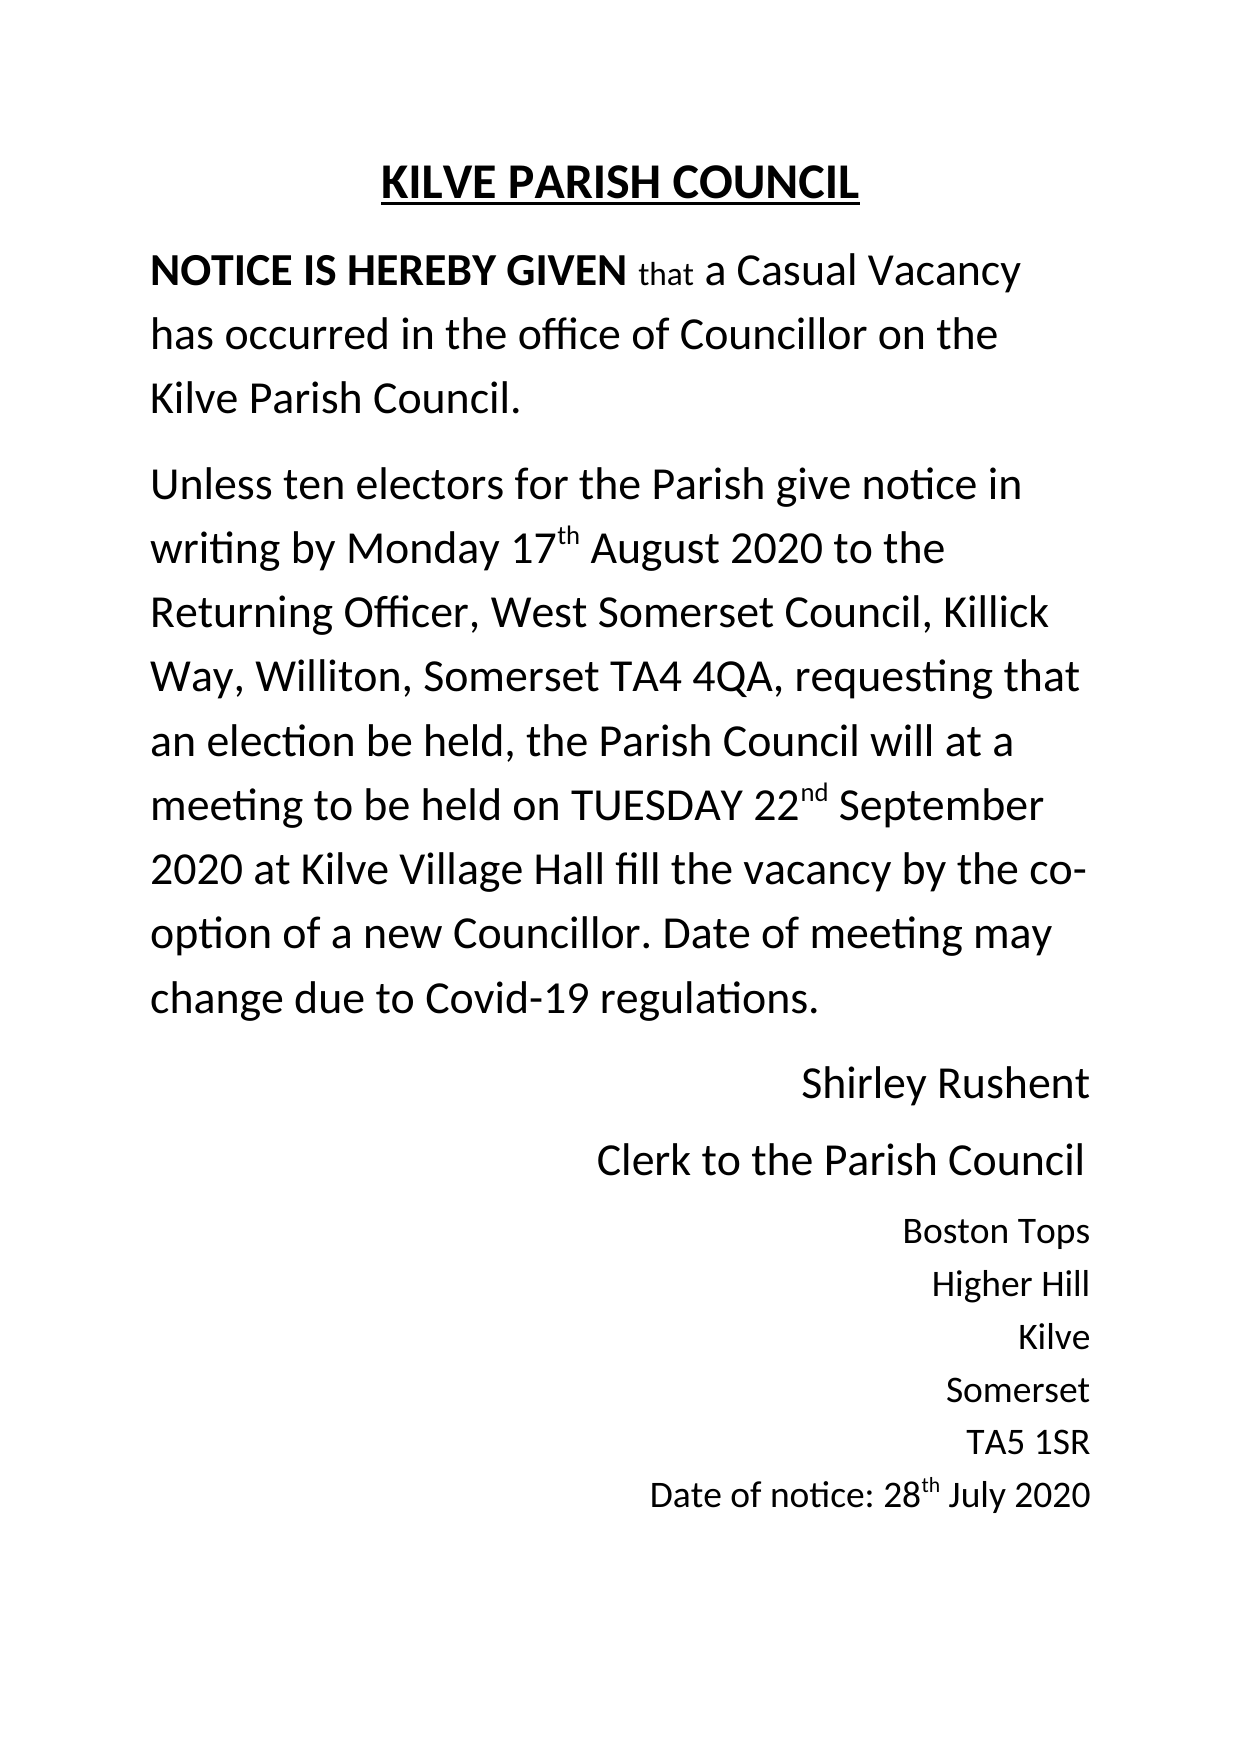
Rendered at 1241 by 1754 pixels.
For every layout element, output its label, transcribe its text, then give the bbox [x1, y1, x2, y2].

text Kilve [150, 1313, 1090, 1359]
text NOTICE IS HEREBY GIVEN that a Casual Vacancy has occurred in the office of Councillor on the Kilve Parish Council. [150, 241, 1090, 425]
text Somerset [150, 1366, 1090, 1411]
text Date of notice: 28th July 2020 [150, 1471, 1090, 1517]
text Clerk to the Parish Council [150, 1131, 1090, 1187]
text Higher Hill [150, 1260, 1090, 1306]
text TA5 1SR [150, 1418, 1090, 1464]
text Unless ten electors for the Parish give notice in writing by Monday 17th August 2020 to the Returning Officer, West Somerset Council, Killick Way, Williton, Somerset TA4 4QA, requesting that an election be held, the Parish Council will at a meeting to be held on TUESDAY 22nd September 2020 at Kilve Village Hall fill the vacancy by the co-option of a new Councillor. Date of meeting may change due to Covid-19 regulations. [150, 454, 1090, 1025]
text KILVE PARISH COUNCIL [150, 150, 1090, 211]
text Boston Tops [150, 1207, 1090, 1253]
text Shirley Rushent [150, 1054, 1090, 1110]
